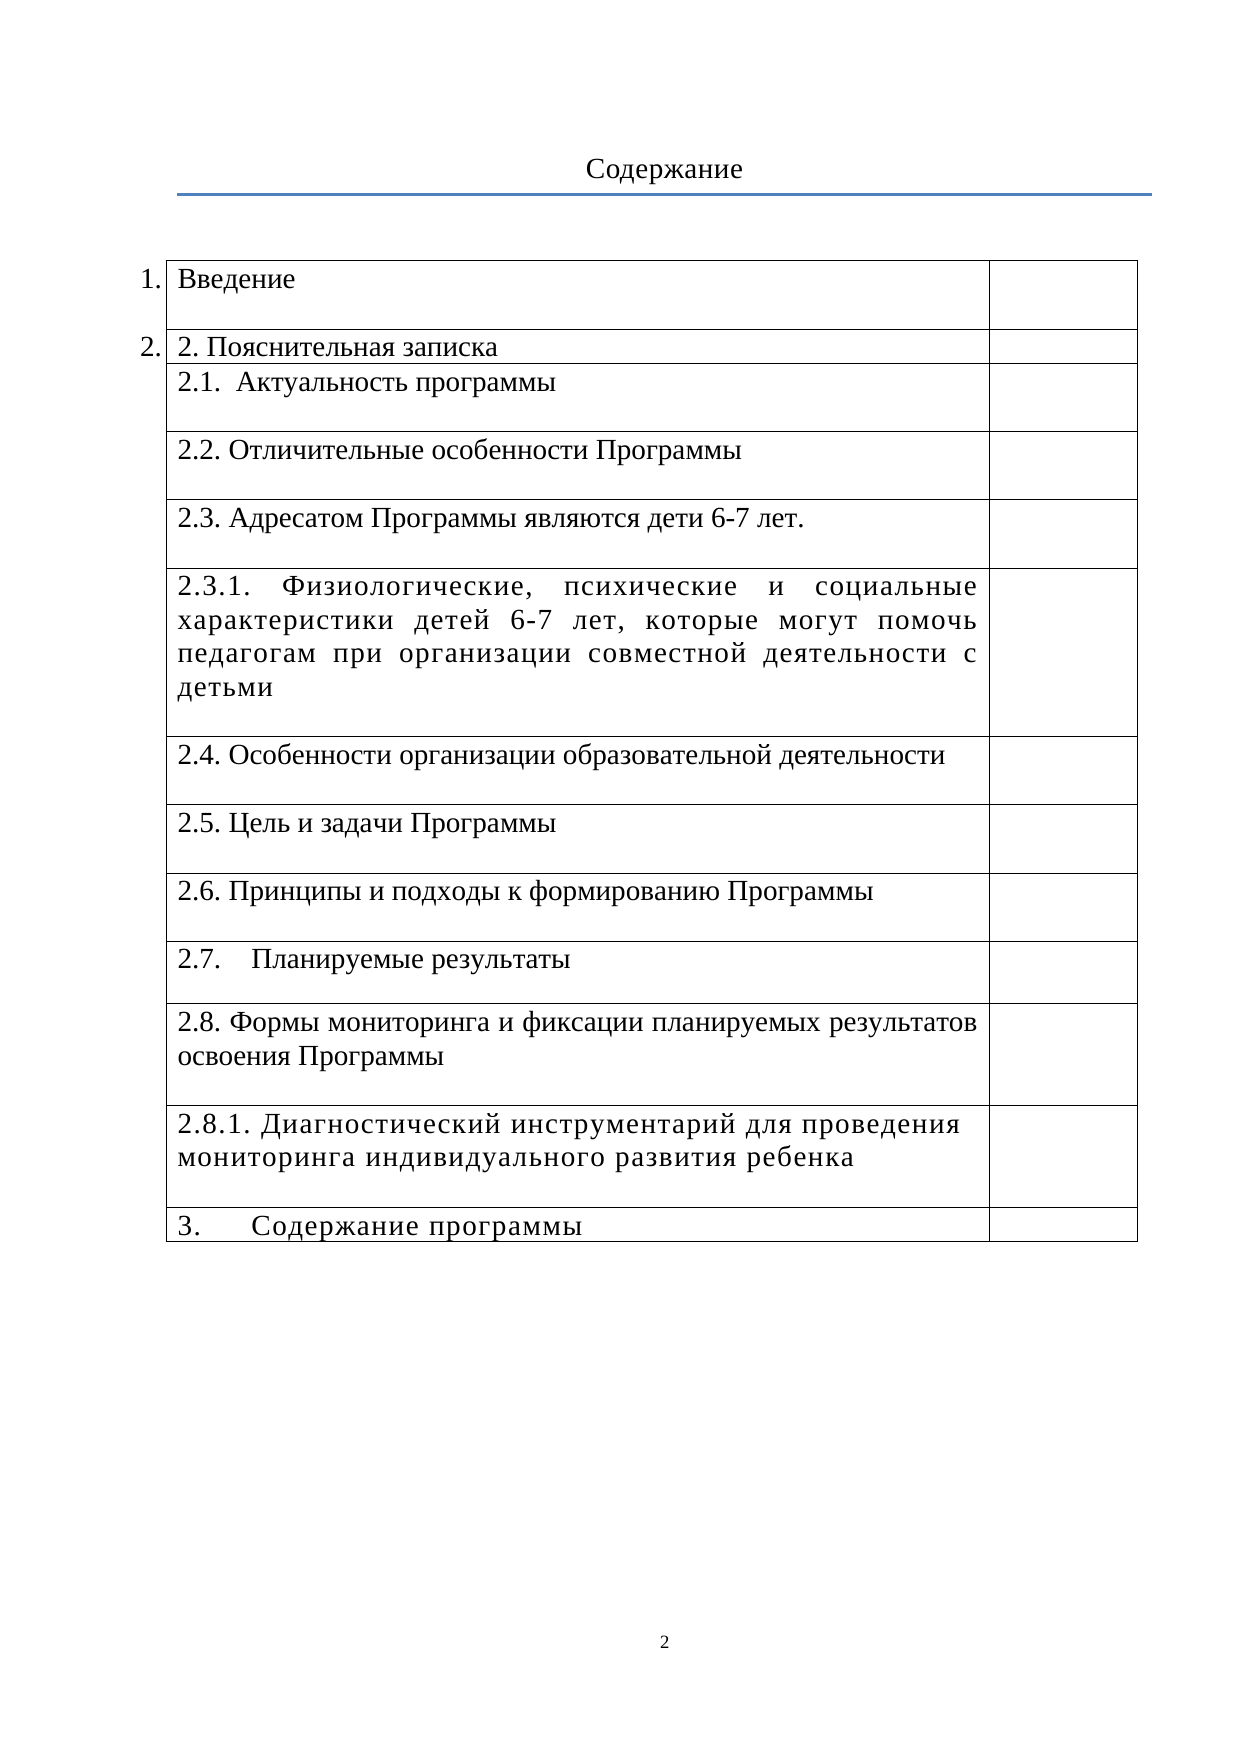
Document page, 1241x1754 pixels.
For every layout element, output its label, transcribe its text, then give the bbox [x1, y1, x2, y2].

table_cell 2. Пояснительная записка [167, 330, 989, 363]
table_cell [990, 737, 1137, 804]
table_cell 2.8.1. Диагностический инструментарий для проведения мониторинга индивидуального развития ребенка [167, 1106, 989, 1207]
table_cell [990, 1208, 1137, 1241]
table_cell [990, 364, 1137, 431]
table_cell 2.3. Адресатом Программы являются дети 6-7 лет. [167, 500, 989, 567]
table_cell [990, 805, 1137, 872]
table_cell [990, 432, 1137, 499]
table_cell [990, 330, 1137, 363]
title Содержание [177, 152, 1152, 193]
table_cell 2.4. Особенности организации образовательной деятельности [167, 737, 989, 804]
table_cell 2.8. Формы мониторинга и фиксации планируемых результатов освоения Программы [167, 1004, 989, 1105]
table_cell 2.3.1. Физиологические, психические и социальные характеристики детей 6-7 лет, которые могут помочь педагогам при организации совместной деятельности с детьми [167, 569, 989, 736]
table_cell [990, 569, 1137, 736]
table_cell Планируемые результаты [167, 942, 989, 1003]
table_cell Содержание программы [167, 1208, 989, 1241]
table_header Введение [167, 261, 989, 328]
table_cell 2.2. Отличительные особенности Программы [167, 432, 989, 499]
table_cell [990, 942, 1137, 1003]
table_cell 2.5. Цель и задачи Программы [167, 805, 989, 872]
table_cell 2.1. Актуальность программы [167, 364, 989, 431]
table_cell [990, 1106, 1137, 1207]
table_cell [990, 1004, 1137, 1105]
table_header [990, 261, 1137, 328]
table_cell 2.6. Принципы и подходы к формированию Программы [167, 874, 989, 941]
table_cell [990, 874, 1137, 941]
table_cell [990, 500, 1137, 567]
